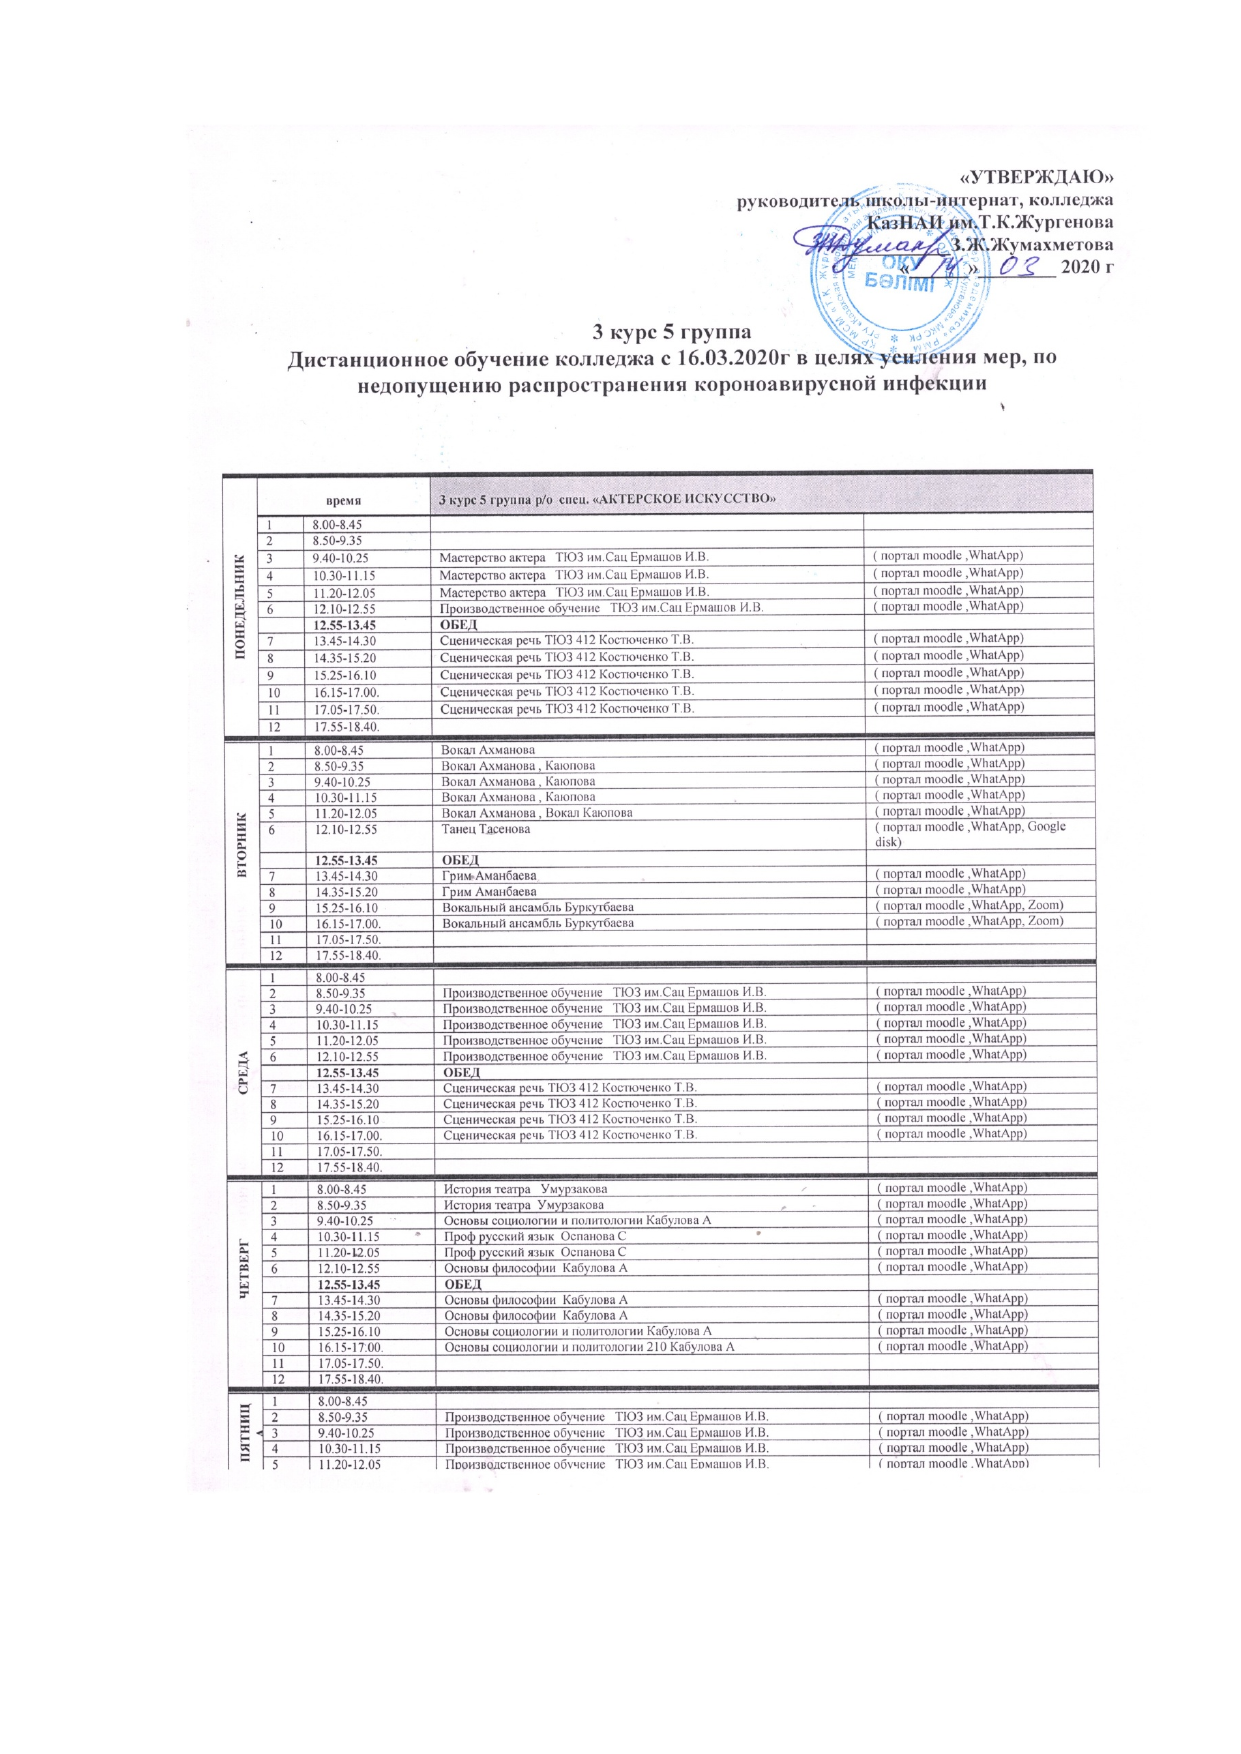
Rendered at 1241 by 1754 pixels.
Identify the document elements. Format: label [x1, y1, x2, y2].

picture [177, 118, 1151, 1495]
